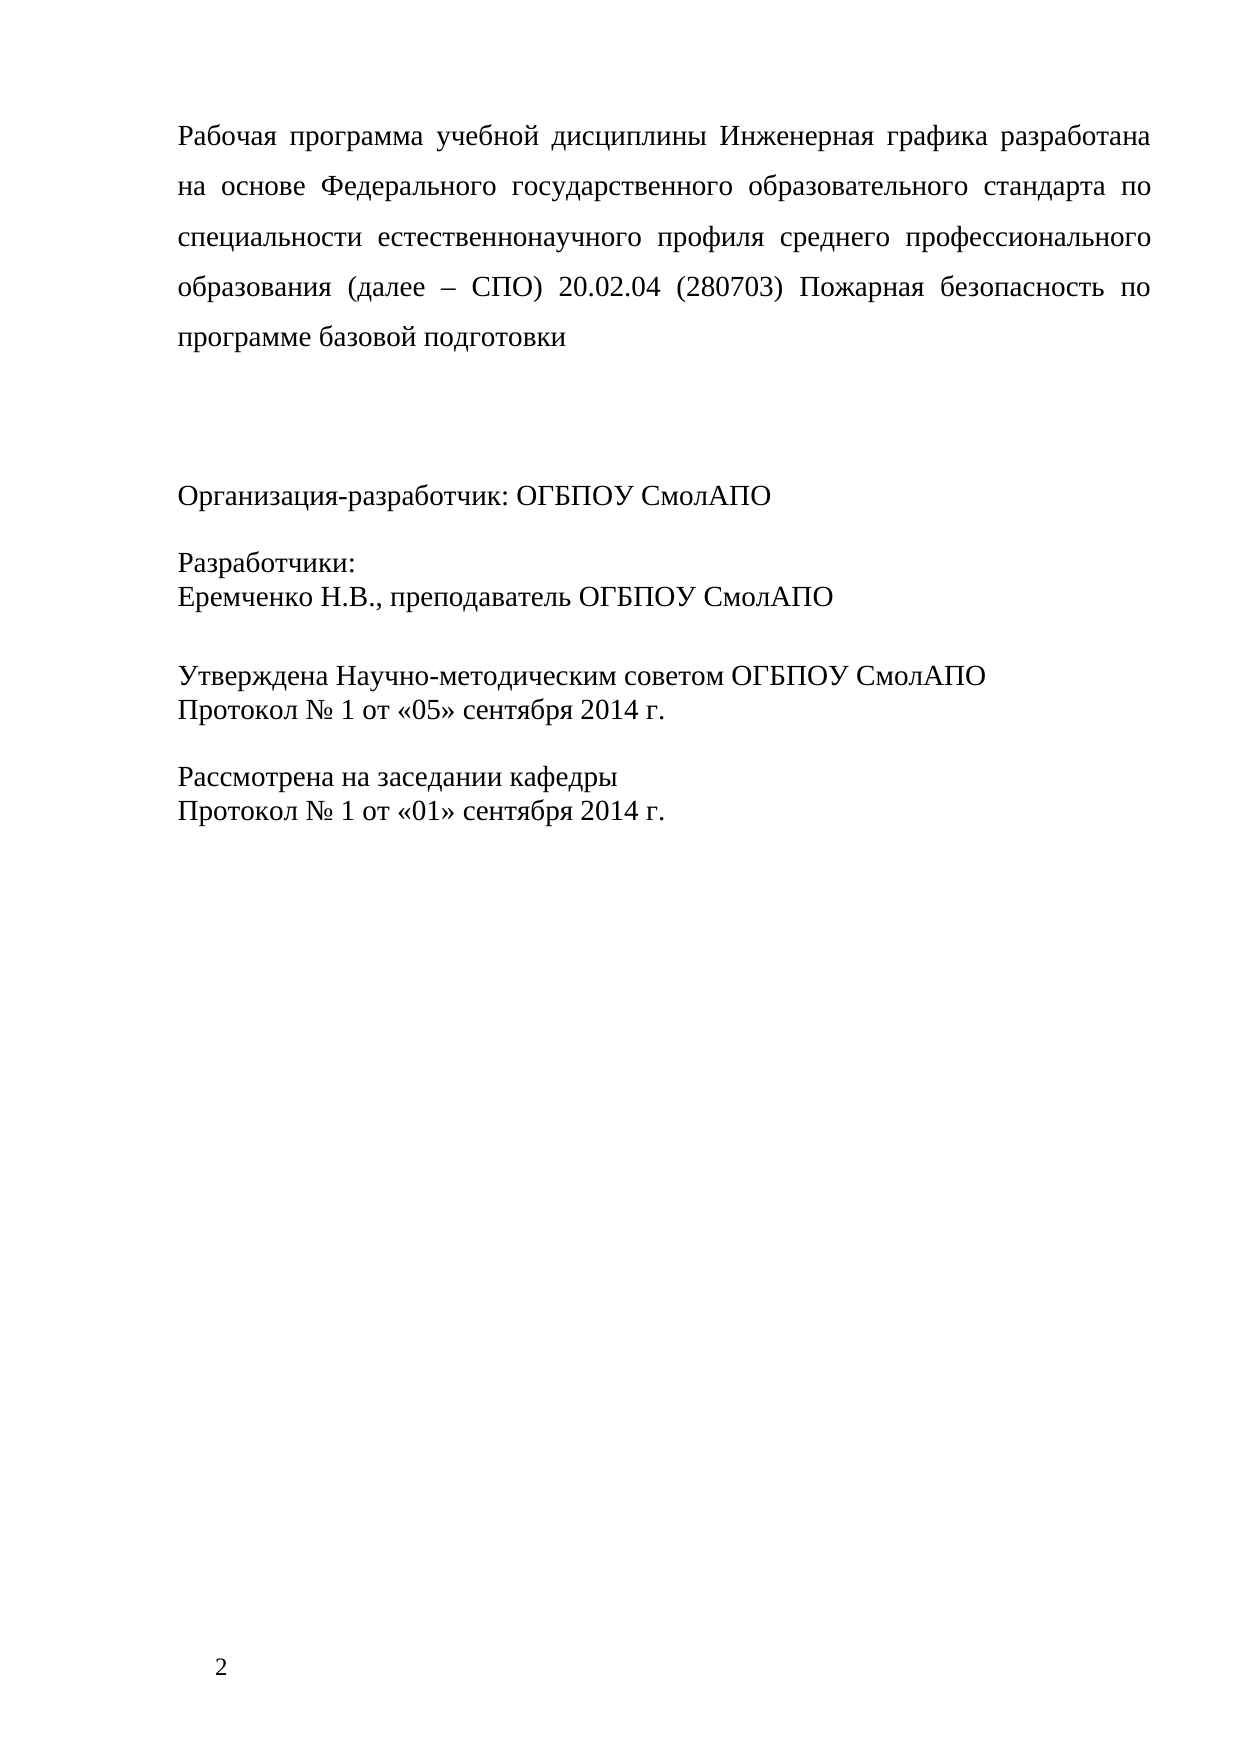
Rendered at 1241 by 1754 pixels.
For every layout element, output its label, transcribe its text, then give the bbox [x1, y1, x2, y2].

text Рассмотрена на заседании кафедры [177, 759, 1152, 793]
text Рабочая программа учебной дисциплины Инженерная графика разработана на основе Федерального государственного образовательного стандарта по специальности естественнонаучного профиля среднего профессионального образования (далее – СПО) 20.02.04 (280703) Пожарная безопасность по программе базовой подготовки [177, 118, 1152, 353]
text Протокол № 1 от «01» сентября . [177, 793, 1152, 826]
text Протокол № 1 от «05» сентября . [177, 692, 1152, 726]
text Организация-разработчик: ОГБПОУ СмолАПО [177, 478, 1152, 512]
text Разработчики: [177, 545, 1152, 579]
text Еремченко Н.В., преподаватель ОГБПОУ СмолАПО [177, 579, 1152, 612]
text Утверждена Научно-методическим советом ОГБПОУ СмолАПО [177, 658, 1152, 692]
